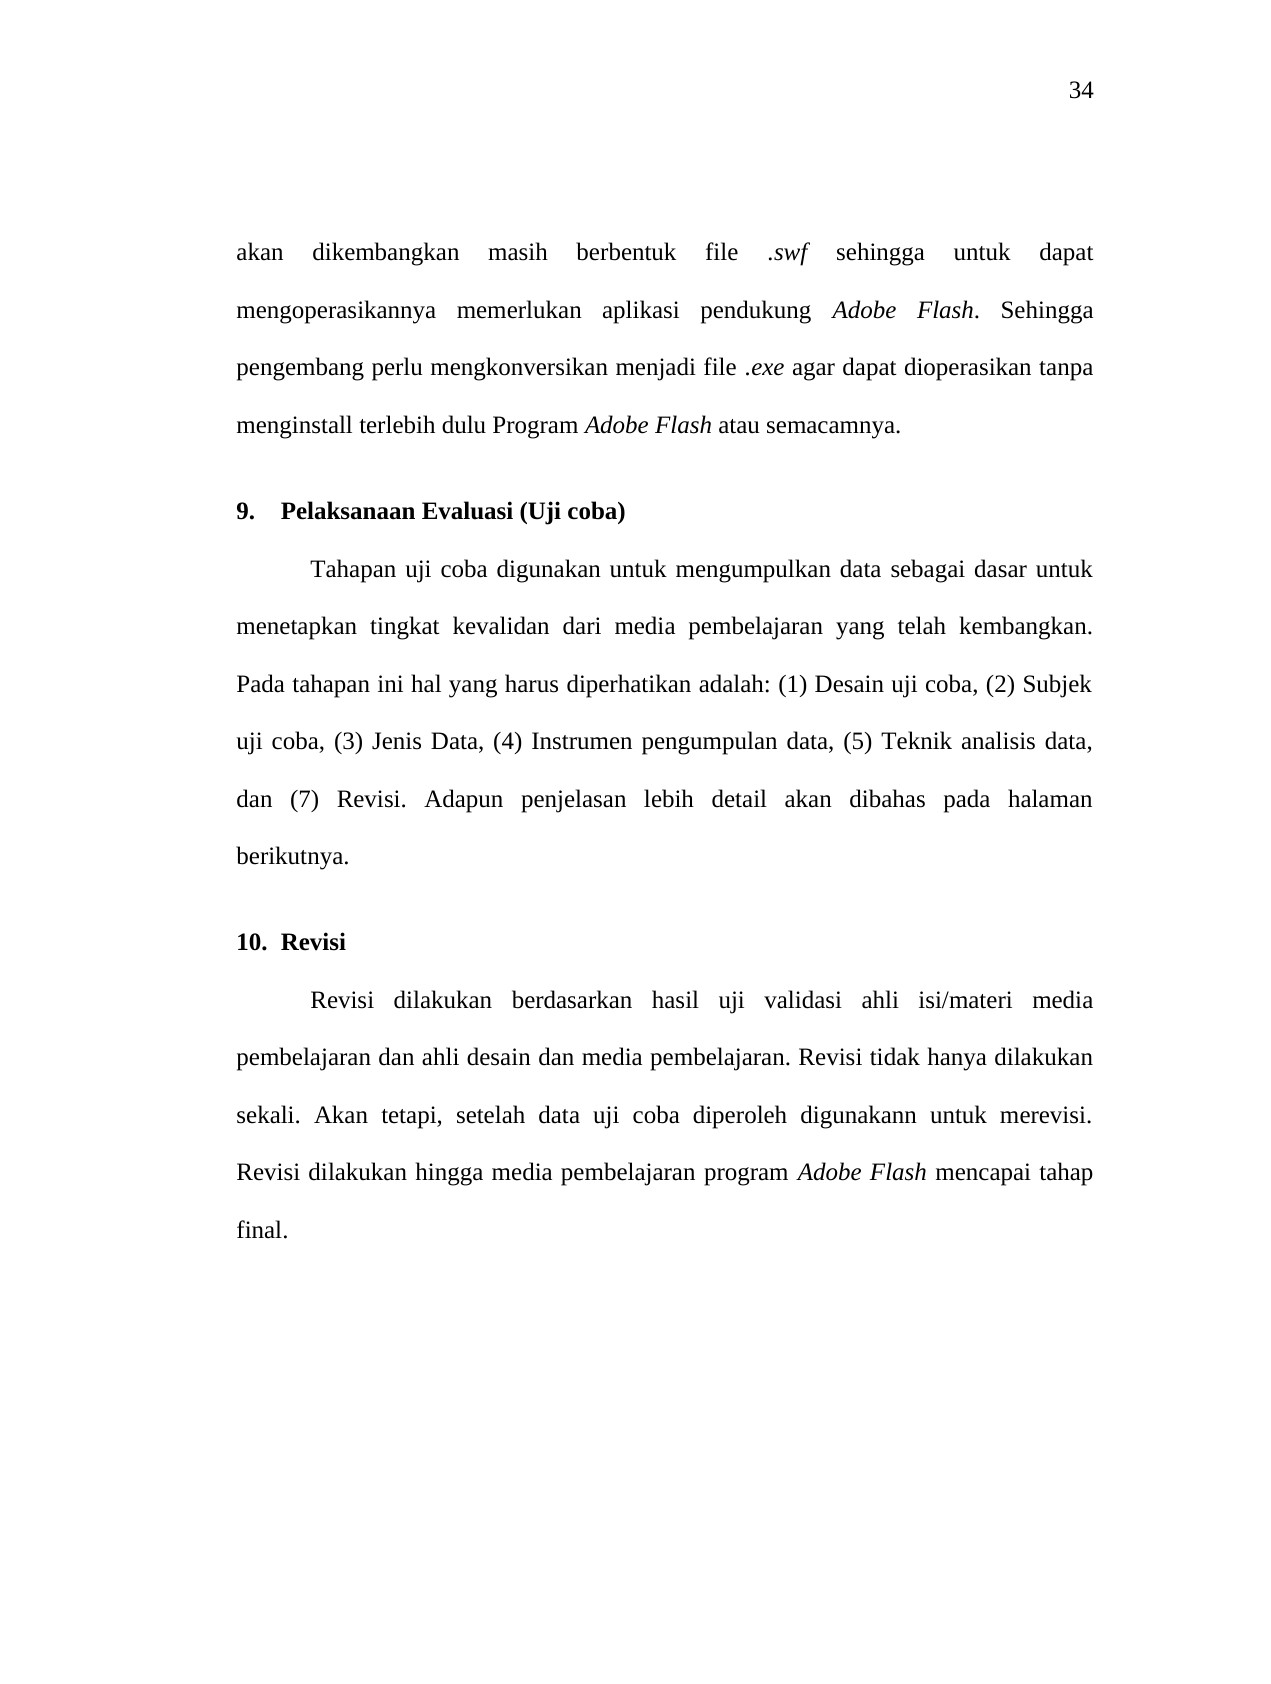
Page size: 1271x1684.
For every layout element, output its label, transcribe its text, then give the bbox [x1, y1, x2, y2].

text Revisi dilakukan berdasarkan hasil uji validasi ahli isi/materi media pembelajaran dan ahli desain dan media pembelajaran. Revisi tidak hanya dilakukan sekali. Akan tetapi, setelah data uji coba diperoleh digunakann untuk merevisi. Revisi dilakukan hingga media pembelajaran program Adobe Flash mencapai tahap final. [236, 985, 1094, 1244]
list Pelaksanaan Evaluasi (Uji coba) [236, 496, 1083, 525]
list Revisi [236, 927, 1094, 956]
text Tahapan uji coba digunakan untuk mengumpulkan data sebagai dasar untuk menetapkan tingkat kevalidan dari media pembelajaran yang telah kembangkan. Pada tahapan ini hal yang harus diperhatikan adalah: (1) Desain uji coba, (2) Subjek uji coba, (3) Jenis Data, (4) Instrumen pengumpulan data, (5) Teknik analisis data, dan (7) Revisi. Adapun penjelasan lebih detail akan dibahas pada halaman berikutnya. [236, 554, 1094, 870]
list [236, 237, 1094, 439]
